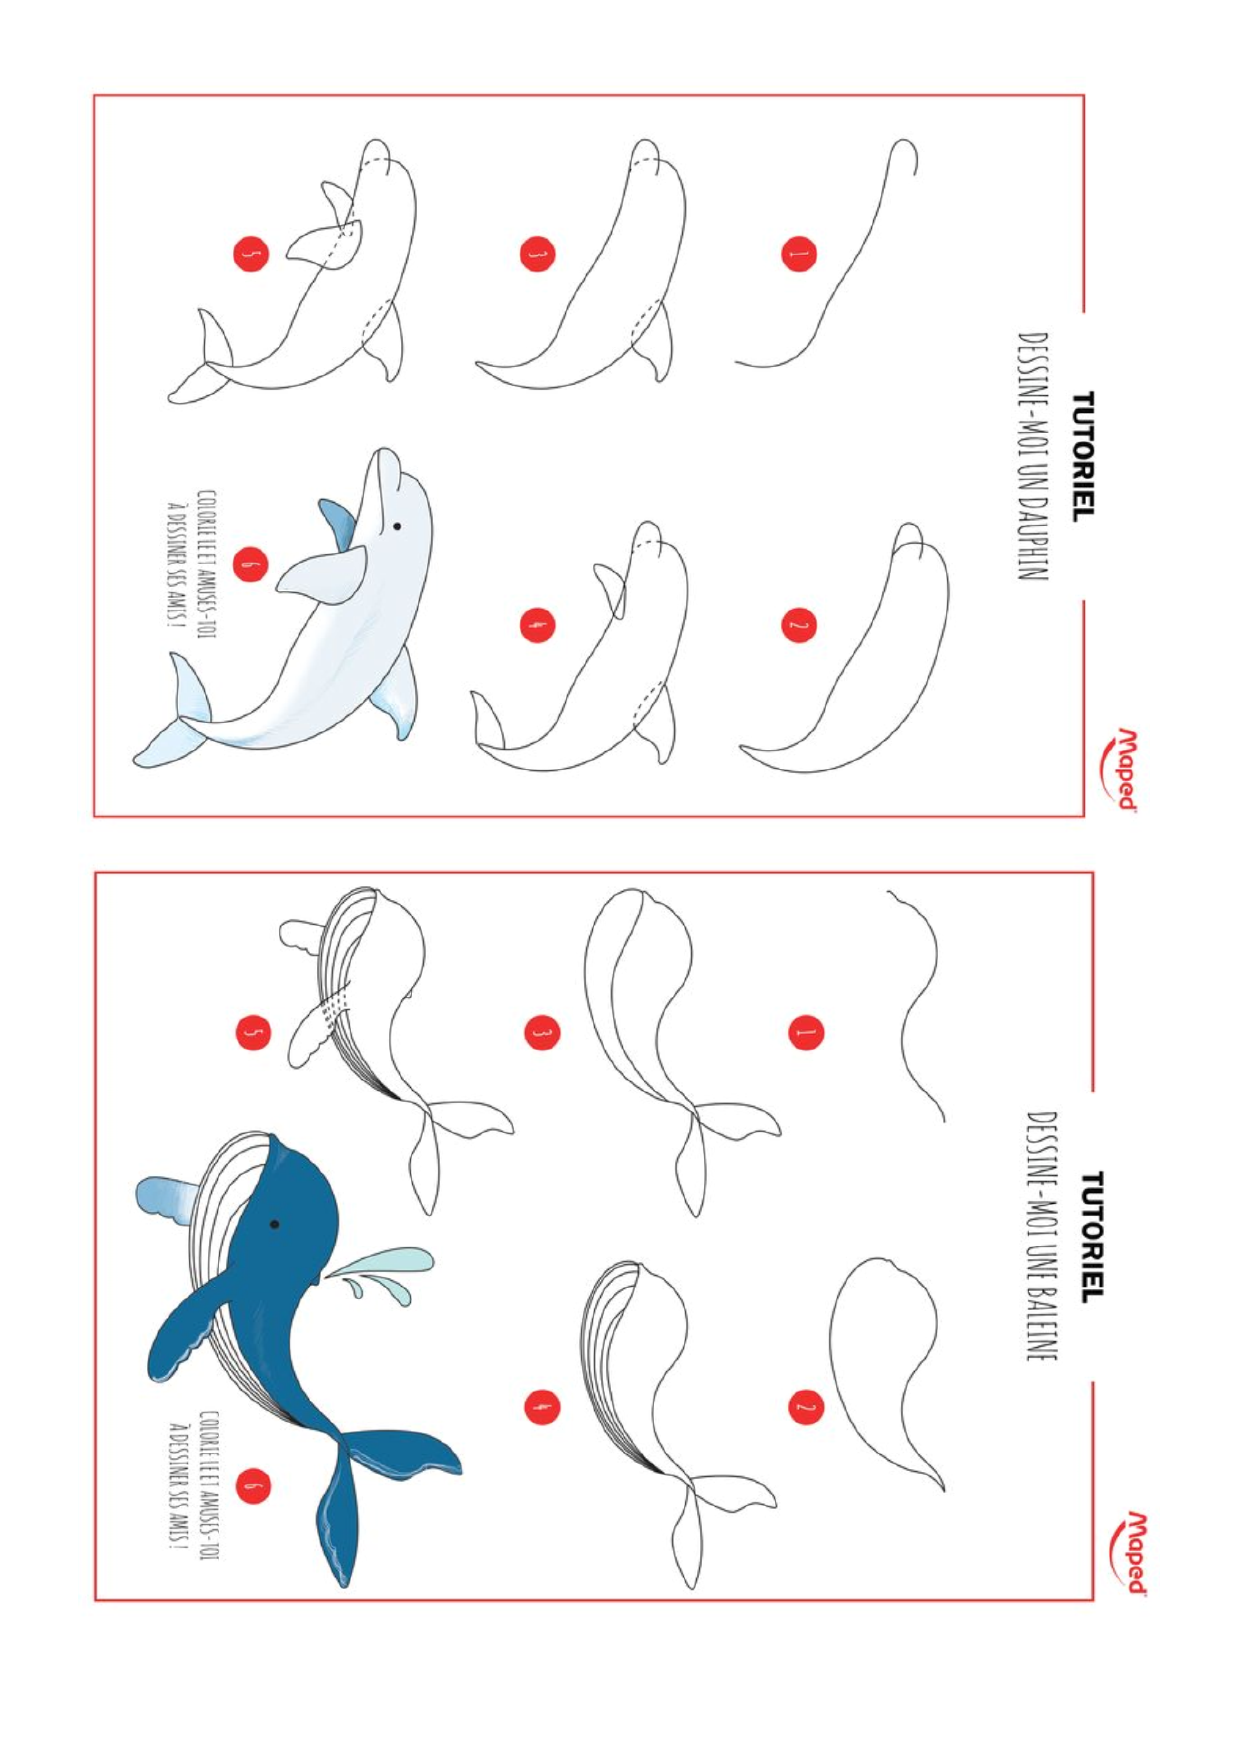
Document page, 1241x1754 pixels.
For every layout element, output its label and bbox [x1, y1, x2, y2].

picture [79, 854, 1159, 1619]
picture [78, 77, 1149, 835]
